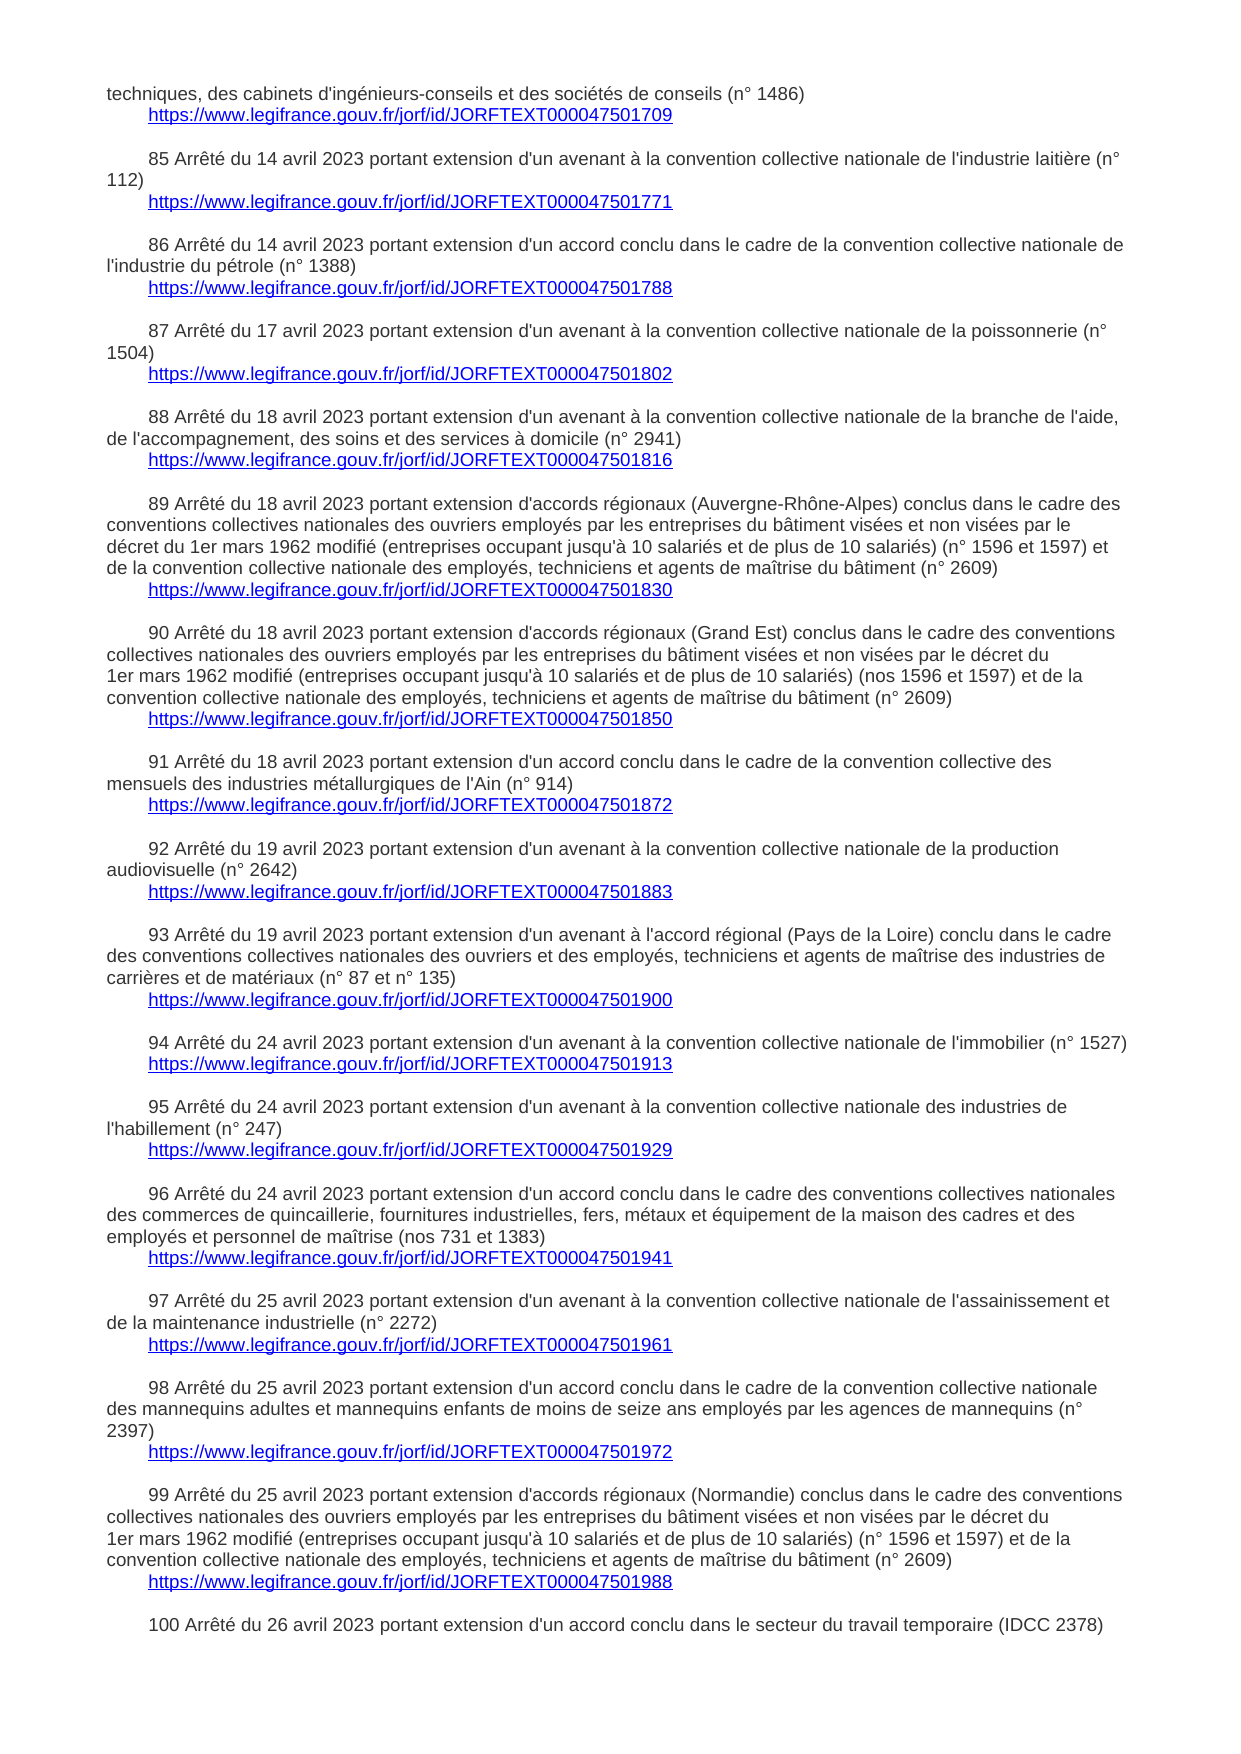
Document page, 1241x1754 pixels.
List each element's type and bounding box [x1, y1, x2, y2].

text [106, 83, 1128, 1635]
